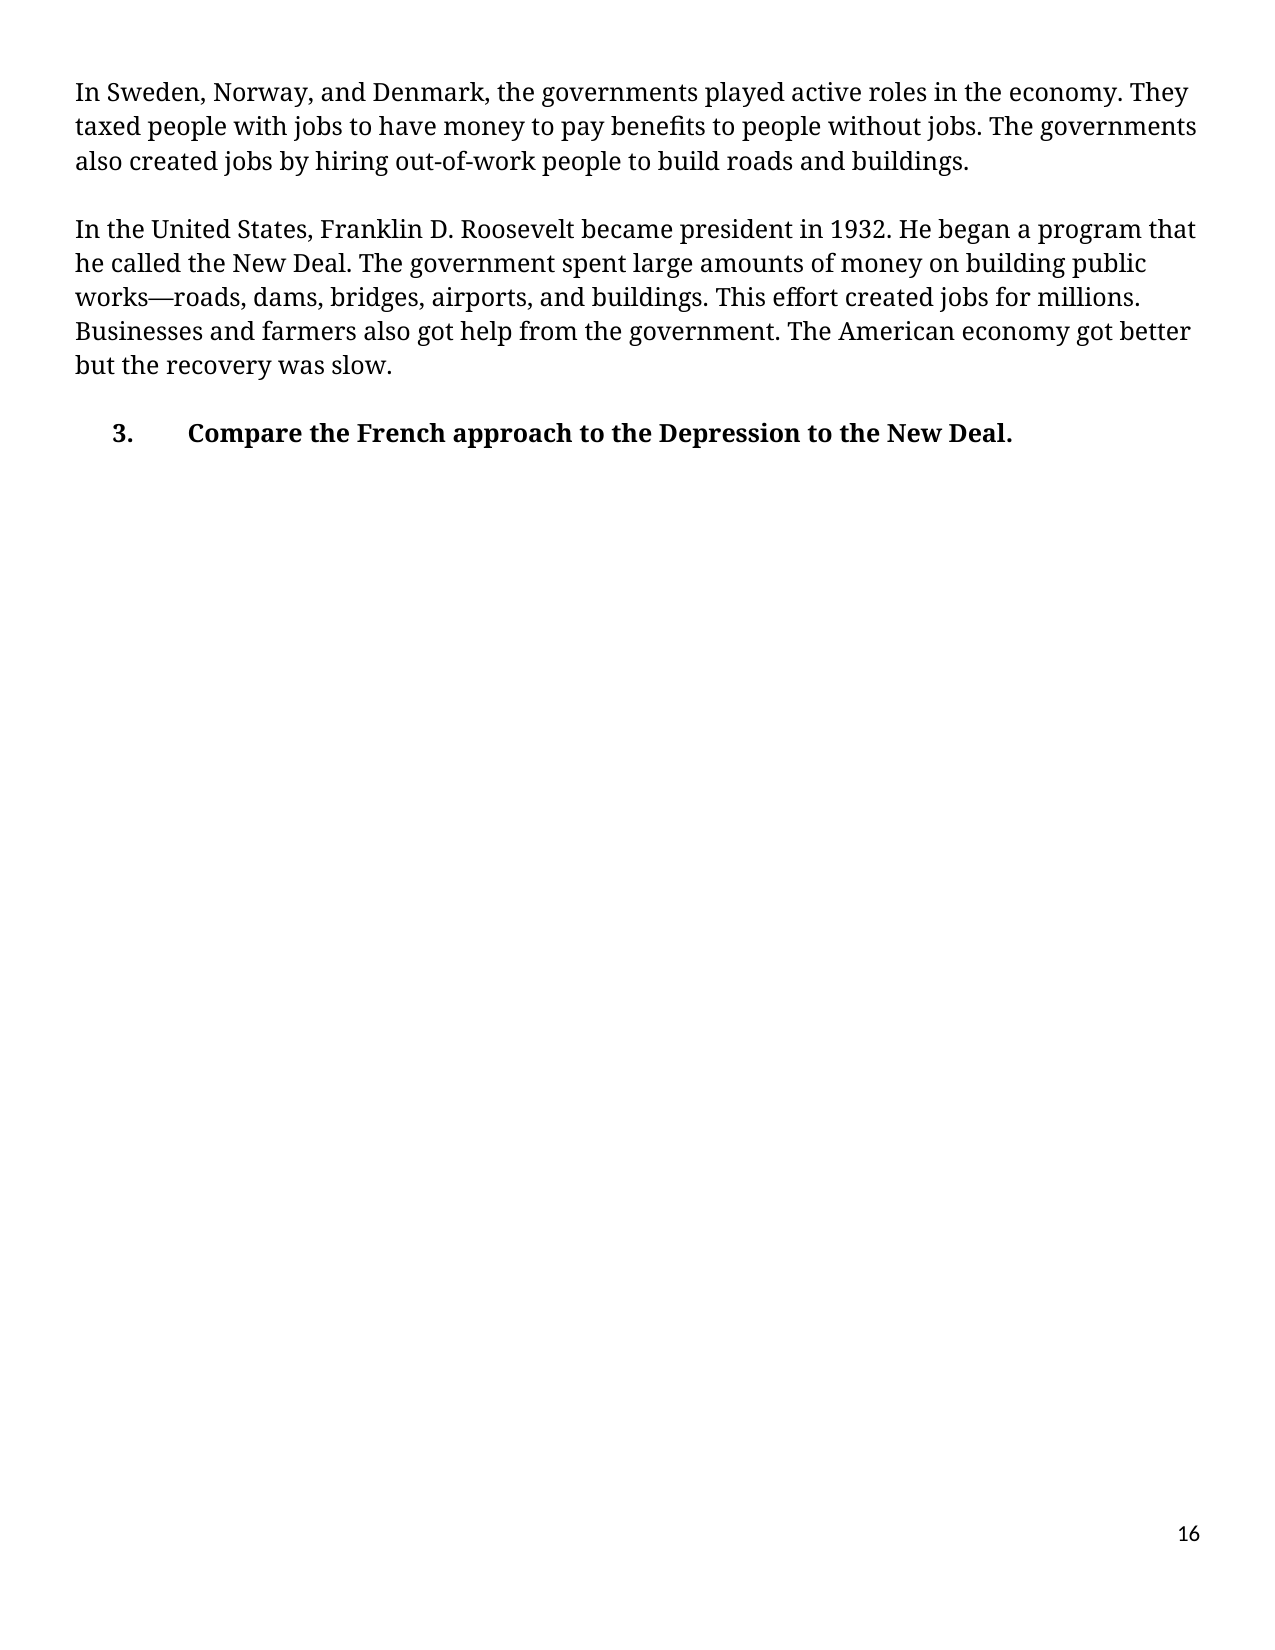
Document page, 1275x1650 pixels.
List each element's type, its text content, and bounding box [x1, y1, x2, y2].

text In the United States, Franklin D. Roosevelt became president in 1932. He began a program that he called the New Deal. The government spent large amounts of money on building public works—roads, dams, bridges, airports, and buildings. This effort created jobs for millions. Businesses and farmers also got help from the government. The American economy got better but the recovery was slow. [75, 211, 1200, 382]
text In Sweden, Norway, and Denmark, the governments played active roles in the economy. They taxed people with jobs to have money to pay benefits to people without jobs. The governments also created jobs by hiring out-of-work people to build roads and buildings. [75, 75, 1200, 177]
list Compare the French approach to the Depression to the New Deal. [112, 416, 1200, 450]
